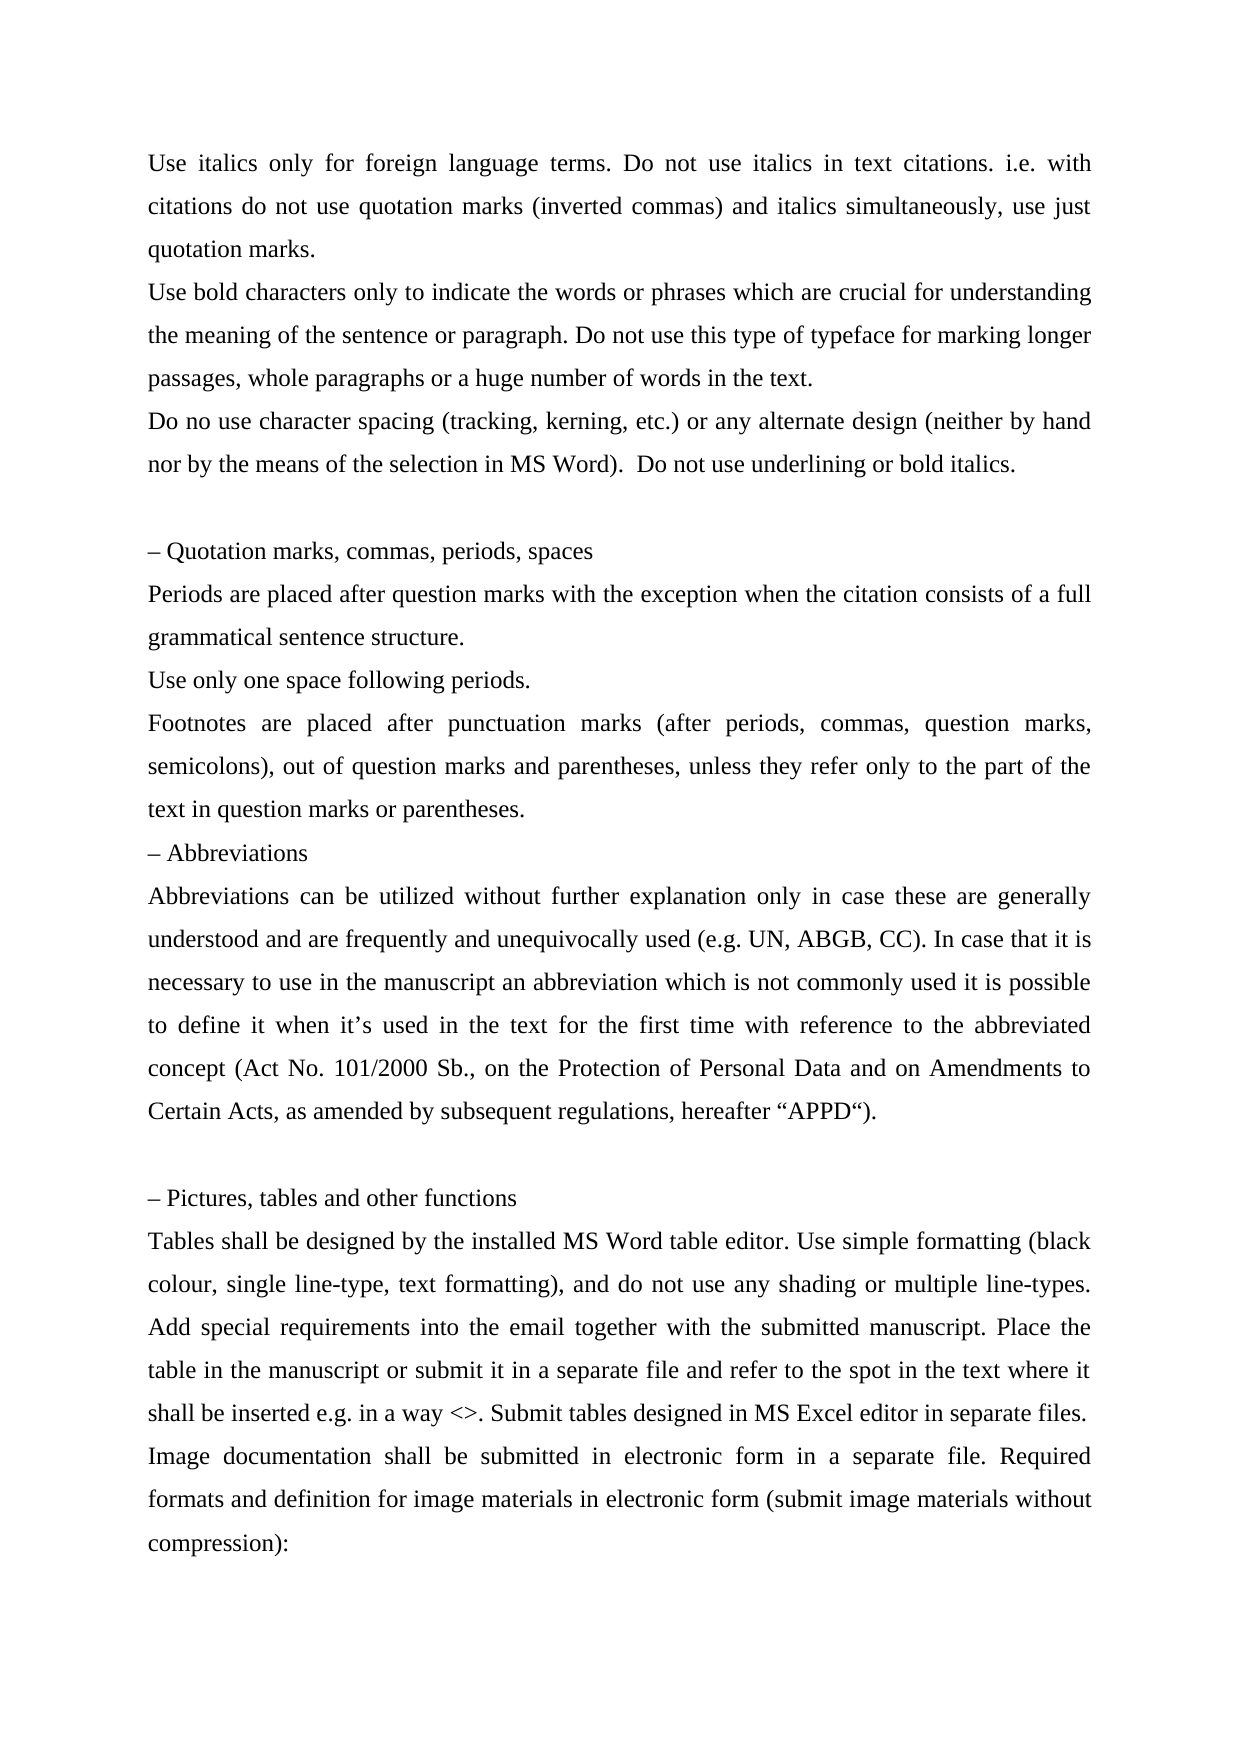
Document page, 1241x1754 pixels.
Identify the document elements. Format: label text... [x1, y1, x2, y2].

text Use italics only for foreign language terms. Do not use italics in text citations. i.e. with citations do not use quotation marks (inverted commas) and italics simultaneously, use just quotation marks. [148, 148, 1093, 263]
text Footnotes are placed after punctuation marks (after periods, commas, question marks, semicolons), out of question marks and parentheses, unless they refer only to the part of the text in question marks or parentheses. [148, 708, 1093, 823]
text Use bold characters only to indicate the words or phrases which are crucial for understanding the meaning of the sentence or paragraph. Do not use this type of typeface for marking longer passages, whole paragraphs or a huge number of words in the text. [148, 277, 1093, 392]
text Use only one space following periods. [148, 665, 1093, 694]
text Do no use character spacing (tracking, kerning, etc.) or any alternate design (neither by hand nor by the means of the selection in MS Word). Do not use underlining or bold italics. [148, 406, 1093, 478]
text – Abbreviations [148, 838, 1093, 866]
text Tables shall be designed by the installed MS Word table editor. Use simple formatting (black colour, single line-type, text formatting), and do not use any shading or multiple line-types. Add special requirements into the email together with the submitted manuscript. Place the table in the manuscript or submit it in a separate file and refer to the spot in the text where it shall be inserted e.g. in a way <>. Submit tables designed in MS Excel editor in separate files. [148, 1226, 1093, 1427]
text Abbreviations can be utilized without further explanation only in case these are generally understood and are frequently and unequivocally used (e.g. UN, ABGB, CC). In case that it is necessary to use in the manuscript an abbreviation which is not commonly used it is possible to define it when it’s used in the text for the first time with reference to the abbreviated concept (Act No. 101/2000 Sb., on the Protection of Personal Data and on Amendments to Certain Acts, as amended by subsequent regulations, hereafter “APPD“). [148, 881, 1093, 1125]
text – Pictures, tables and other functions [148, 1183, 1093, 1211]
text – Quotation marks, commas, periods, spaces [148, 536, 1093, 564]
text Image documentation shall be submitted in electronic form in a separate file. Required formats and definition for image materials in electronic form (submit image materials without compression): [148, 1441, 1093, 1556]
text Periods are placed after question marks with the exception when the citation consists of a full grammatical sentence structure. [148, 579, 1093, 651]
